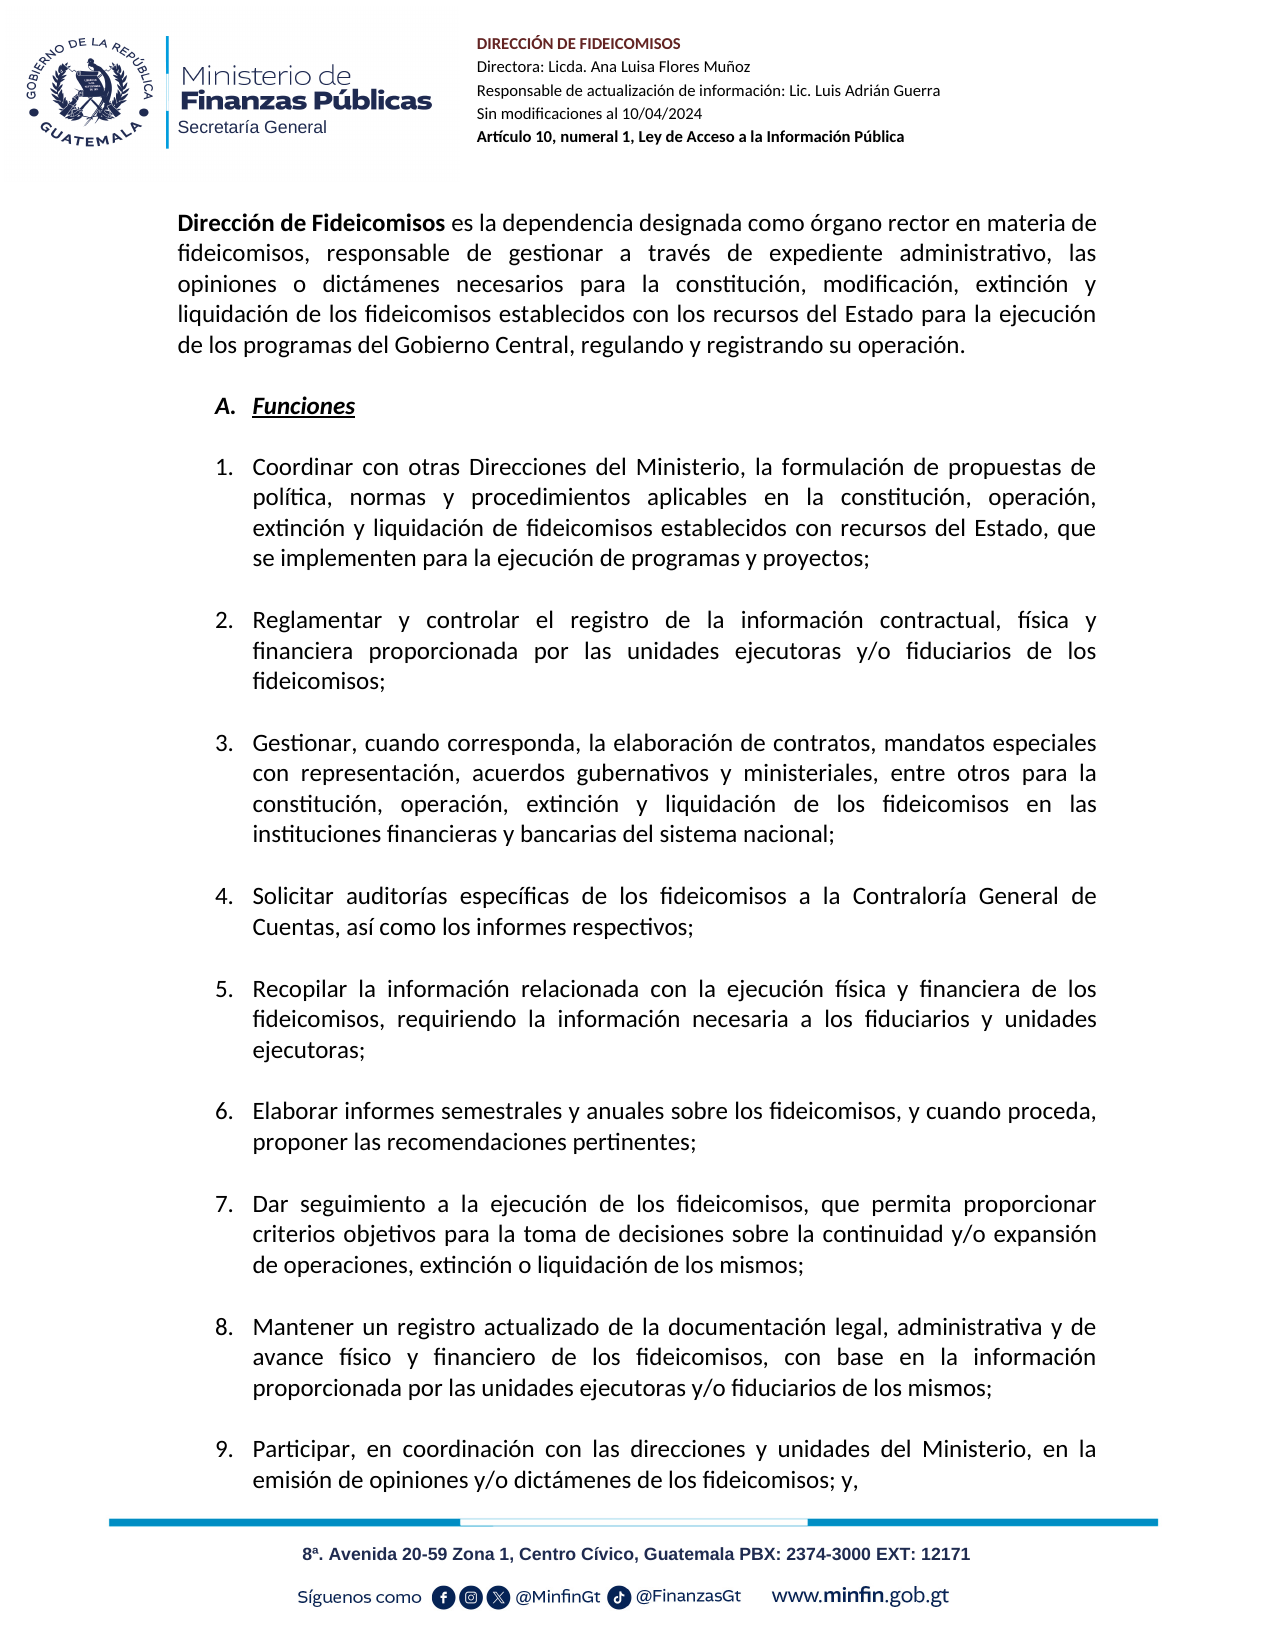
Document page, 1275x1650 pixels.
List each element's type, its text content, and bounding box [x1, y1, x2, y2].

list Coordinar con otras Direcciones del Ministerio, la formulación de propuestas de política, normas y procedimientos aplicables en la constitución, operación, extinción y liquidación de fideicomisos establecidos con recursos del Estado, que se implementen para la ejecución de programas y proyectos; [215, 451, 1098, 573]
list Mantener un registro actualizado de la documentación legal, administrativa y de avance físico y financiero de los fideicomisos, con base en la información proporcionada por las unidades ejecutoras y/o fiduciarios de los mismos; [215, 1311, 1098, 1402]
list Elaborar informes semestrales y anuales sobre los fideicomisos, y cuando proceda, proponer las recomendaciones pertinentes; [215, 1096, 1098, 1157]
list Recopilar la información relacionada con la ejecución física y financiera de los fideicomisos, requiriendo la información necesaria a los fiduciarios y unidades ejecutoras; [215, 973, 1098, 1064]
list Solicitar auditorías específicas de los fideicomisos a la Contraloría General de Cuentas, así como los informes respectivos; [215, 880, 1098, 941]
list Participar, en coordinación con las direcciones y unidades del Ministerio, en la emisión de opiniones y/o dictámenes de los fideicomisos; y, [215, 1433, 1098, 1494]
text Dirección de Fideicomisos es la dependencia designada como órgano rector en materia de fideicomisos, responsable de gestionar a través de expediente administrativo, las opiniones o dictámenes necesarios para la constitución, modificación, extinción y liquidación de los fideicomisos establecidos con los recursos del Estado para la ejecución de los programas del Gobierno Central, regulando y registrando su operación. [177, 207, 1098, 359]
list Dar seguimiento a la ejecución de los fideicomisos, que permita proporcionar criterios objetivos para la toma de decisiones sobre la continuidad y/o expansión de operaciones, extinción o liquidación de los mismos; [215, 1188, 1098, 1279]
picture [0, 6, 1265, 1648]
list Reglamentar y controlar el registro de la información contractual, física y financiera proporcionada por las unidades ejecutoras y/o fiduciarios de los fideicomisos; [215, 604, 1098, 696]
list Gestionar, cuando corresponda, la elaboración de contratos, mandatos especiales con representación, acuerdos gubernativos y ministeriales, entre otros para la constitución, operación, extinción y liquidación de los fideicomisos en las instituciones financieras y bancarias del sistema nacional; [215, 727, 1098, 849]
list Funciones [215, 390, 1098, 420]
